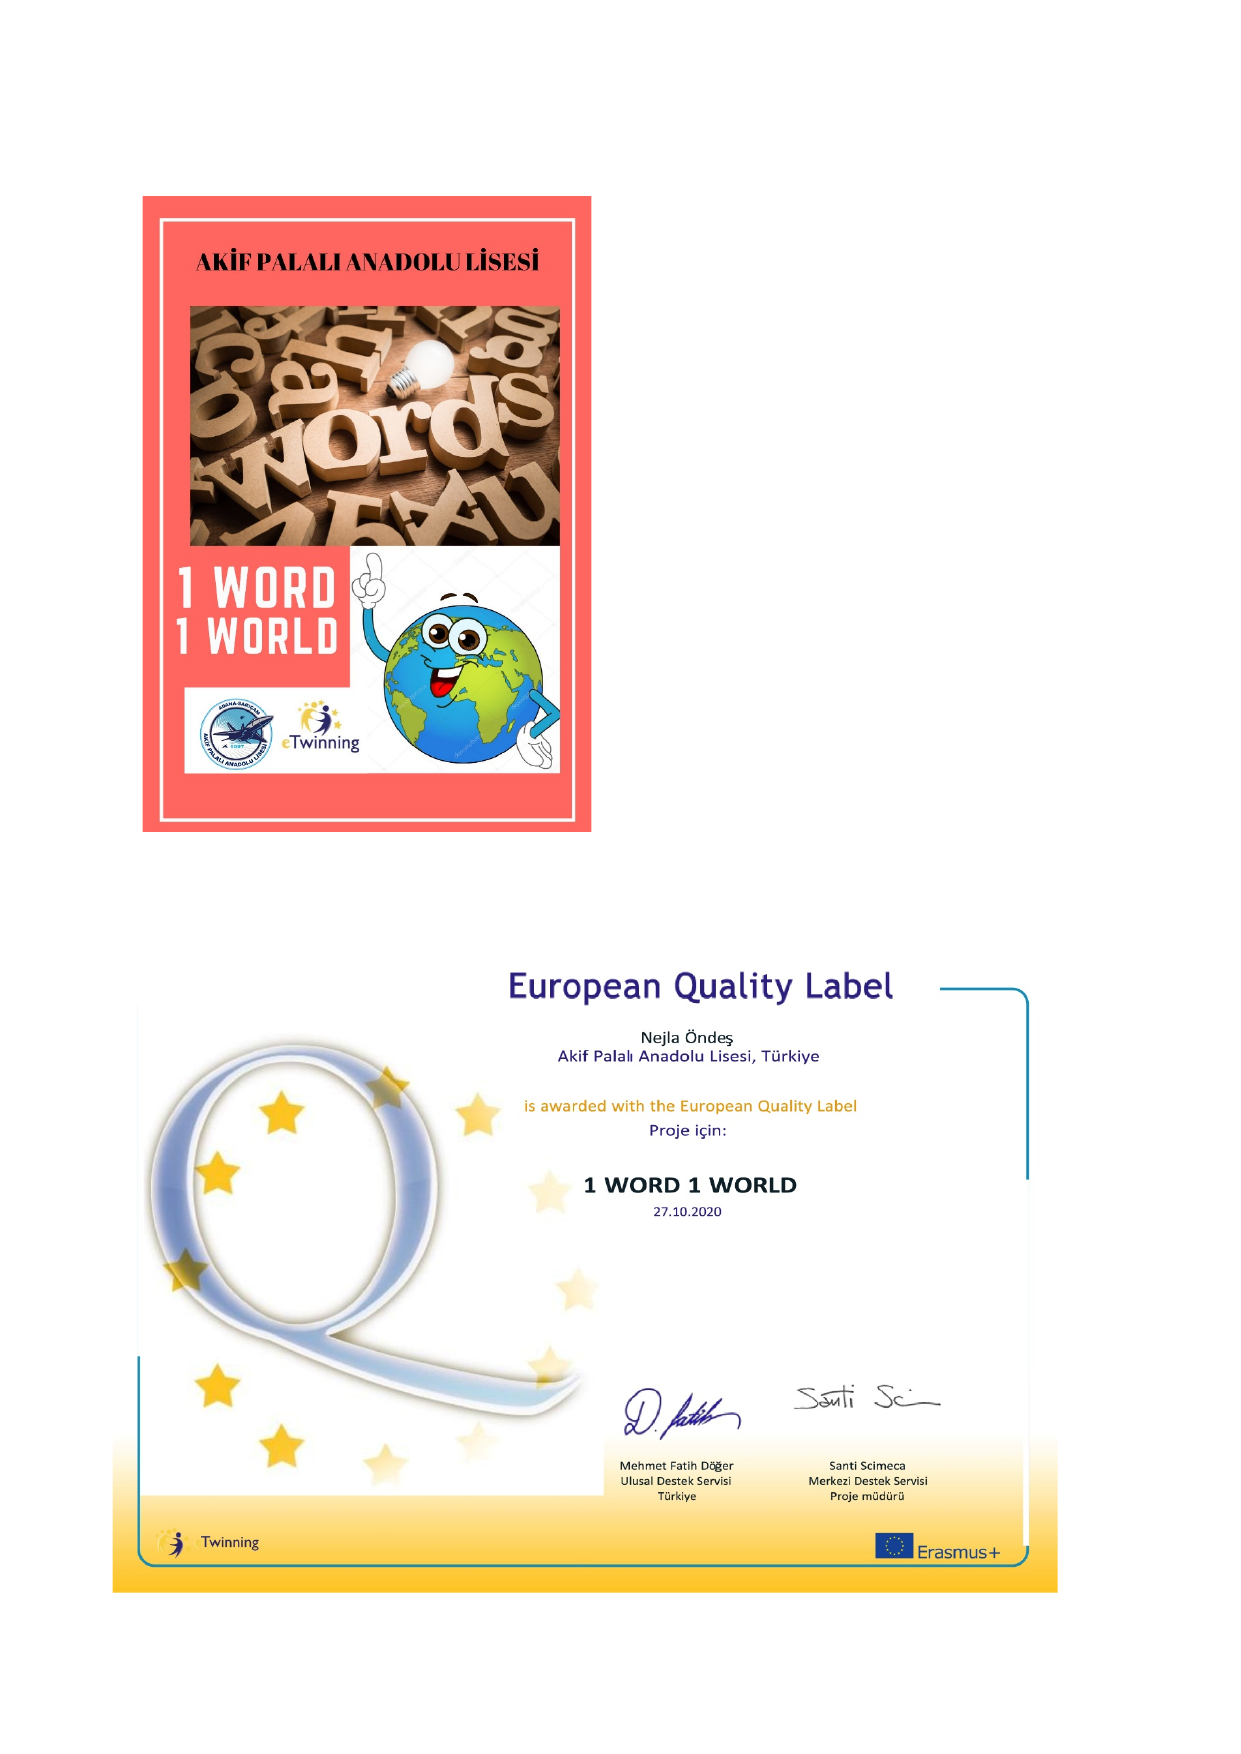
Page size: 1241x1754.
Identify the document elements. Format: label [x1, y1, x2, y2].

picture [112, 924, 1058, 1593]
picture [142, 196, 592, 832]
